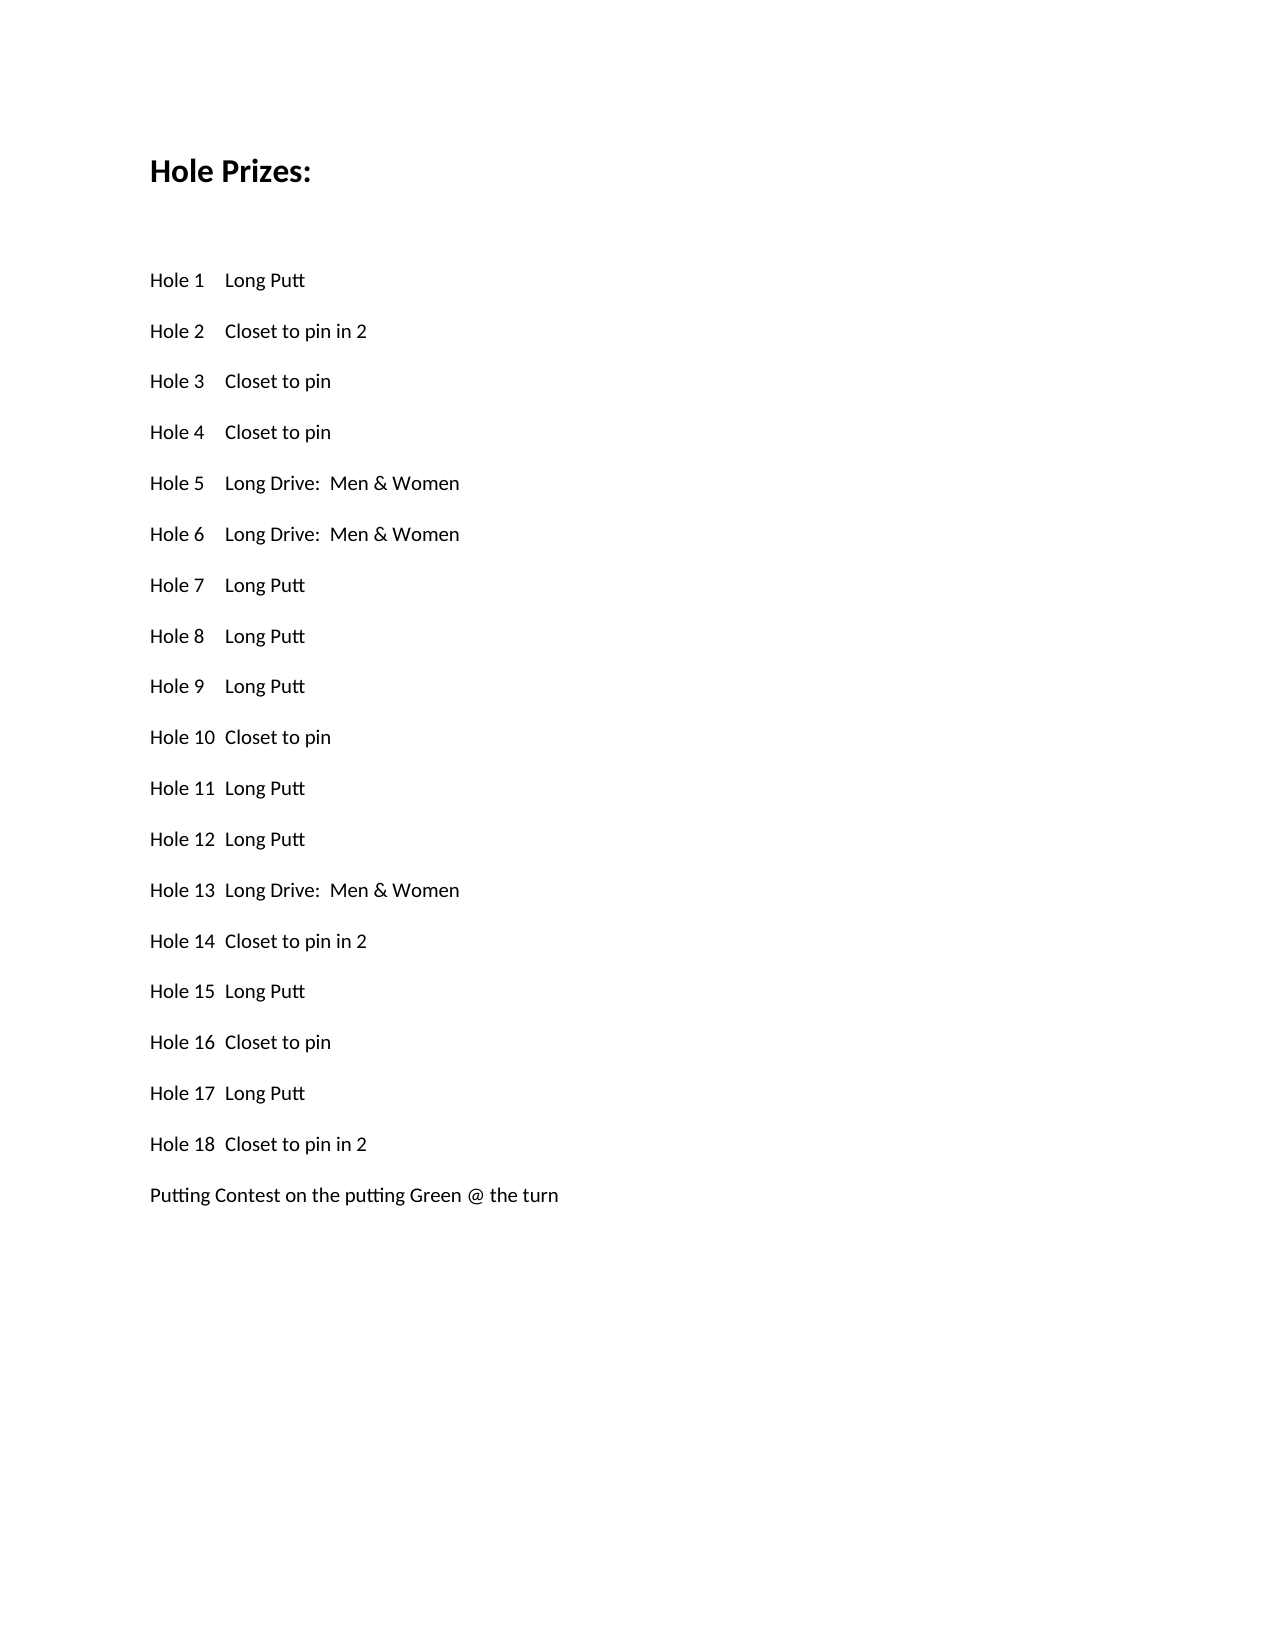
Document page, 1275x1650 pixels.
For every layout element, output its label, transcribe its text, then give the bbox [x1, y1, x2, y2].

text Hole Prizes: [150, 150, 1125, 191]
text Putting Contest on the putting Green @ the turn [150, 1182, 1125, 1207]
text Hole 4 Closet to pin [150, 419, 1125, 445]
text Hole 14 Closet to pin in 2 [150, 928, 1125, 953]
text Hole 12 Long Putt [150, 826, 1125, 852]
text Hole 1 Long Putt [150, 267, 1125, 292]
text Hole 13 Long Drive: Men & Women [150, 877, 1125, 902]
text Hole 15 Long Putt [150, 979, 1125, 1004]
text Hole 3 Closet to pin [150, 369, 1125, 394]
text Hole 7 Long Putt [150, 572, 1125, 597]
text Hole 2 Closet to pin in 2 [150, 318, 1125, 343]
text Hole 8 Long Putt [150, 623, 1125, 648]
text Hole 5 Long Drive: Men & Women [150, 470, 1125, 496]
text Hole 6 Long Drive: Men & Women [150, 521, 1125, 547]
text Hole 17 Long Putt [150, 1080, 1125, 1106]
text Hole 10 Closet to pin [150, 724, 1125, 750]
text Hole 9 Long Putt [150, 674, 1125, 699]
text Hole 18 Closet to pin in 2 [150, 1131, 1125, 1157]
text Hole 11 Long Putt [150, 775, 1125, 801]
text Hole 16 Closet to pin [150, 1029, 1125, 1055]
